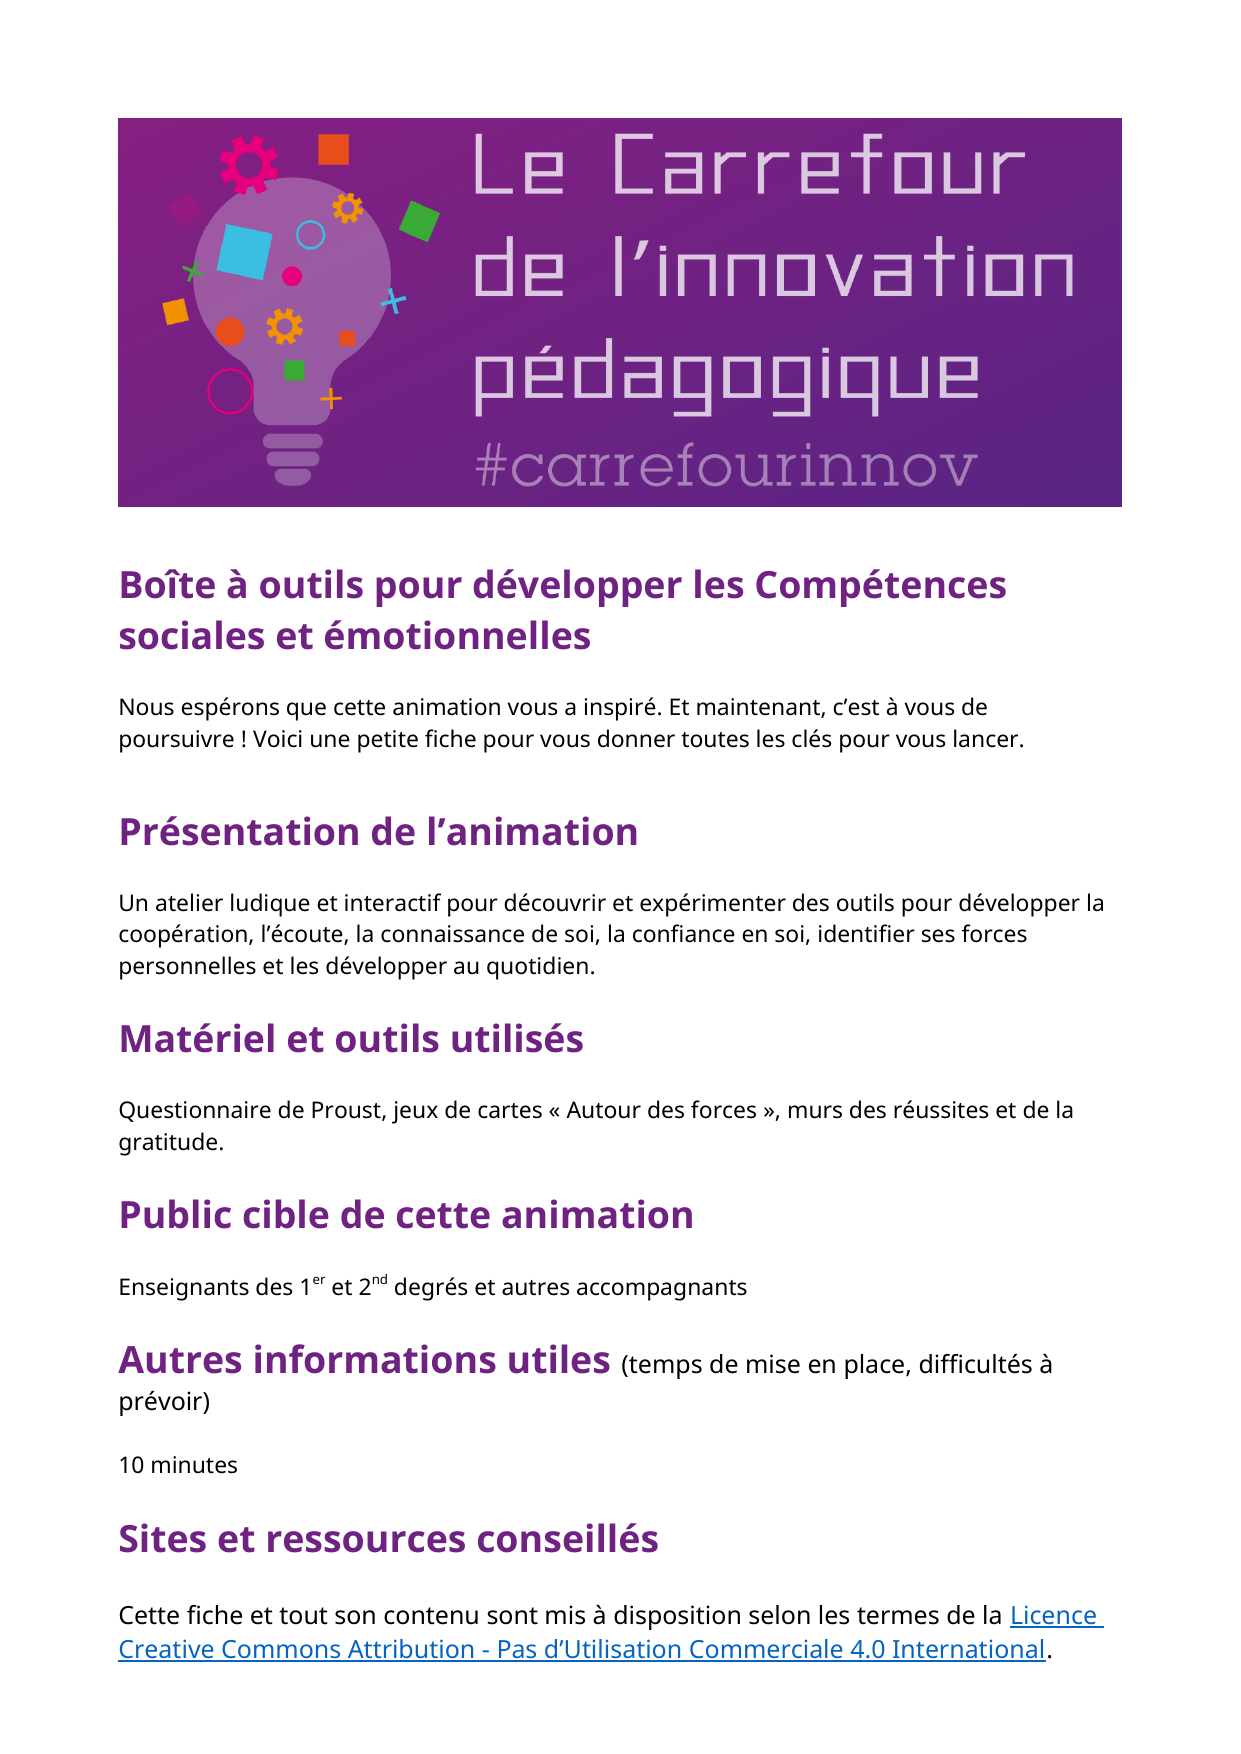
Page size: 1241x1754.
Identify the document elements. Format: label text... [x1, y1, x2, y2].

text Un atelier ludique et interactif pour découvrir et expérimenter des outils pour développer la coopération, l’écoute, la connaissance de soi, la confiance en soi, identifier ses forces personnelles et les développer au quotidien. [118, 887, 1122, 981]
text 10 minutes [118, 1449, 1122, 1481]
text Questionnaire de Proust, jeux de cartes « Autour des forces », murs des réussites et de la gratitude. [118, 1094, 1122, 1157]
subtitle Public cible de cette animation [118, 1188, 1122, 1239]
picture [118, 118, 1122, 507]
text Enseignants des 1er et 2nd degrés et autres accompagnants [118, 1271, 1122, 1302]
subtitle Boîte à outils pour développer les Compétences sociales et émotionnelles [118, 558, 1122, 660]
text Nous espérons que cette animation vous a inspiré. Et maintenant, c’est à vous de poursuivre ! Voici une petite fiche pour vous donner toutes les clés pour vous lancer. [118, 691, 1122, 754]
subtitle Matériel et outils utilisés [118, 1012, 1122, 1063]
subtitle Présentation de l’animation [118, 805, 1122, 856]
subtitle Sites et ressources conseillés [118, 1512, 1122, 1563]
subtitle Autres informations utiles (temps de mise en place, difficultés à prévoir) [118, 1333, 1122, 1418]
